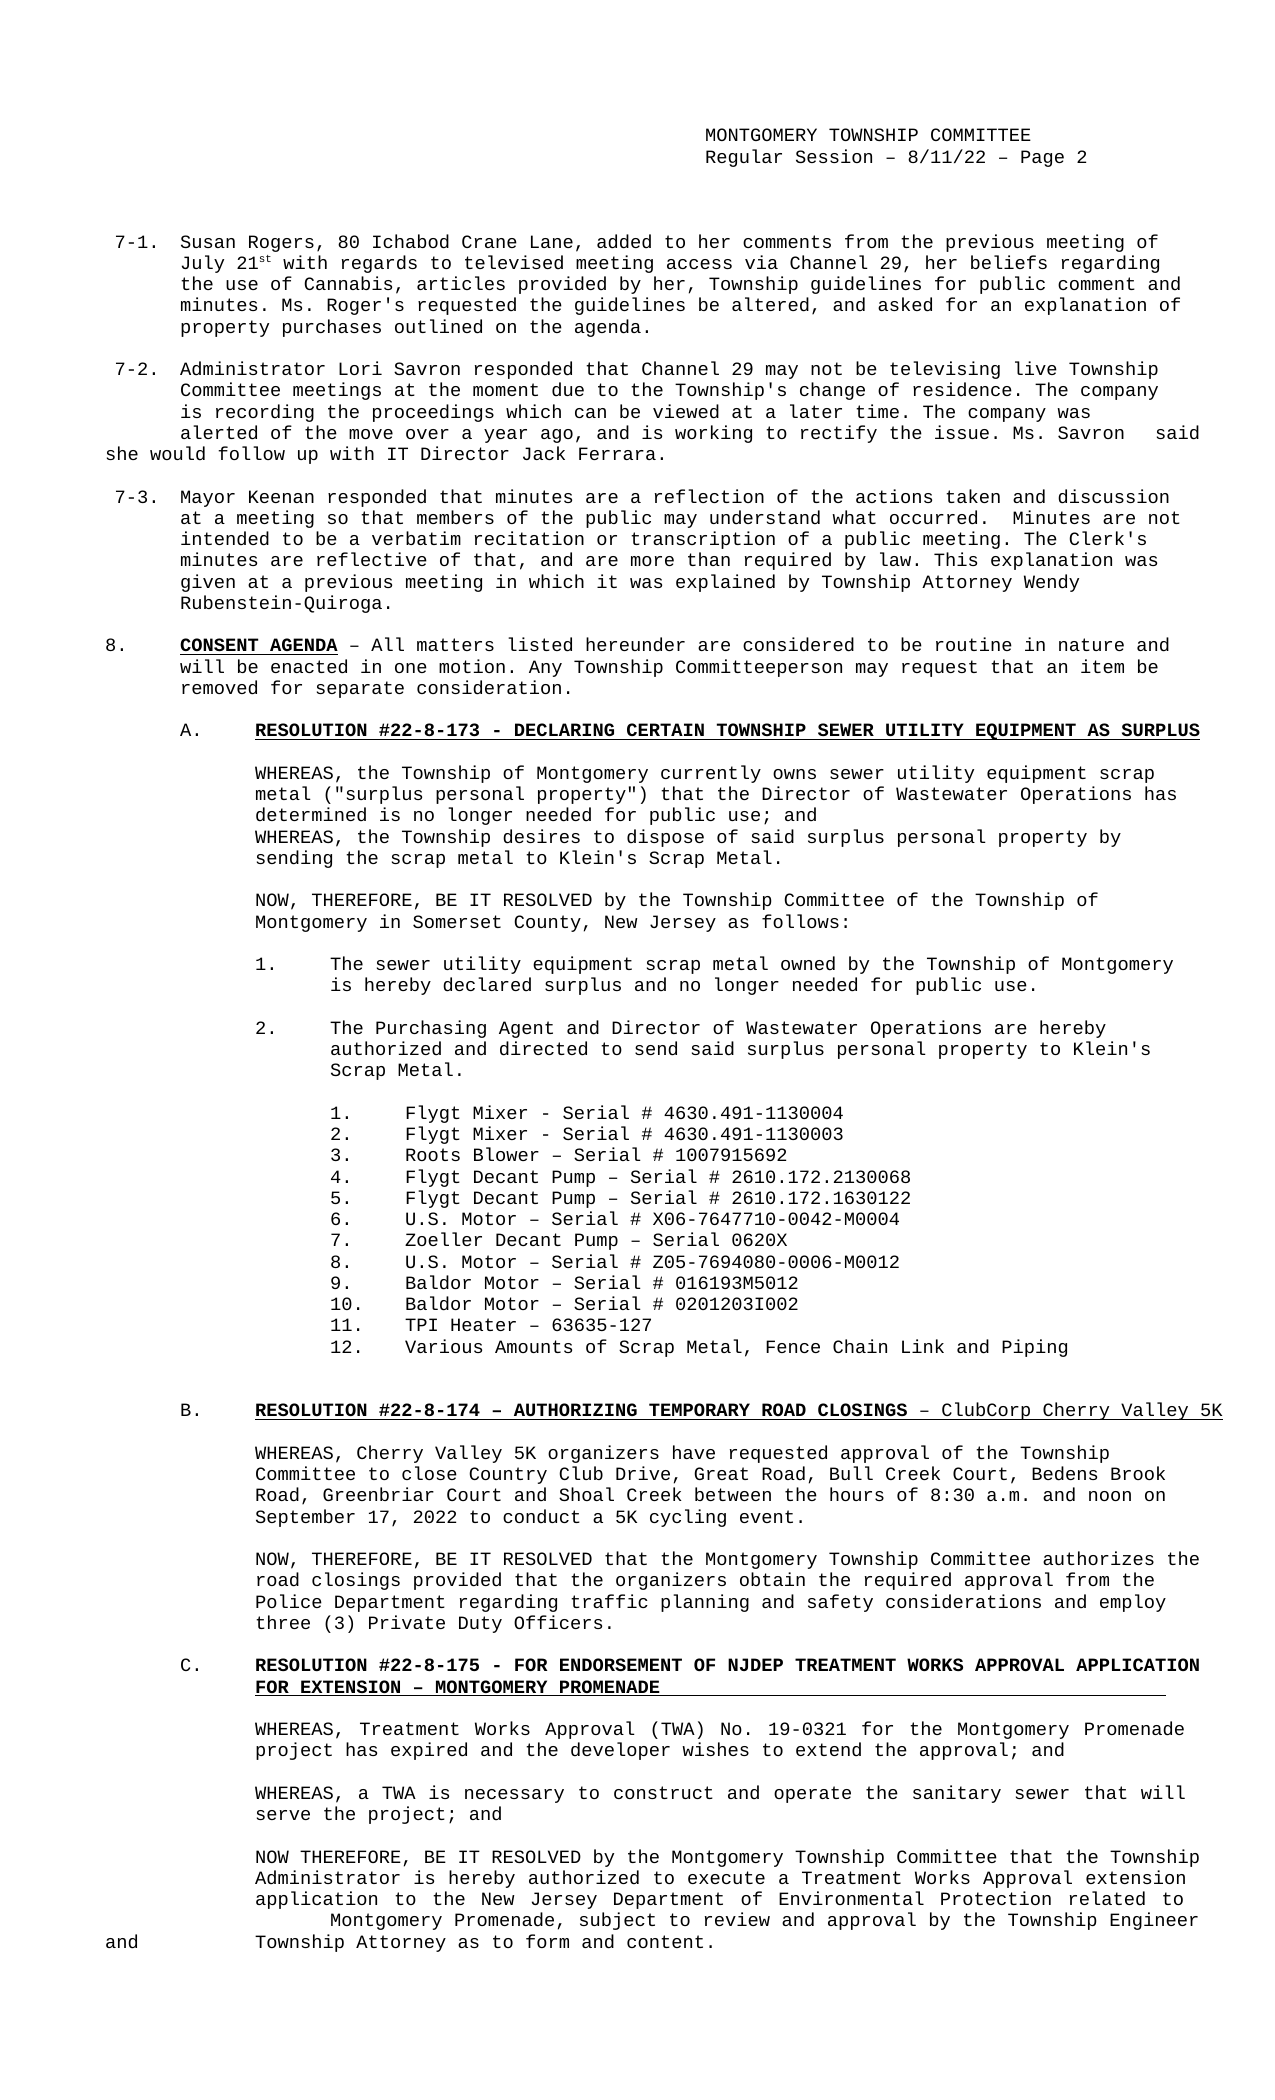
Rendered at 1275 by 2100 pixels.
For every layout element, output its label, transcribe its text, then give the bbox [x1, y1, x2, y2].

text Regular Session – 8/11/22 – Page 2 [105, 147, 1160, 169]
text 8. CONSENT AGENDA – All matters listed hereunder are considered to be routine in nature and will be enacted in one motion. Any Township Committeeperson may request that an item be removed for separate consideration. [105, 636, 1200, 700]
text B. RESOLUTION #22-8-174 – AUTHORIZING TEMPORARY ROAD CLOSINGS – ClubCorp Cherry Valley 5K [105, 1401, 1230, 1422]
text NOW THEREFORE, BE IT RESOLVED by the Montgomery Township Committee that the Township Administrator is hereby authorized to execute a Treatment Works Approval extension application to the New Jersey Department of Environmental Protection related to Montgomery Promenade, subject to review and approval by the Township Engineer and Township Attorney as to form and content. [105, 1847, 1200, 1954]
text WHEREAS, a TWA is necessary to construct and operate the sanitary sewer that will serve the project; and [105, 1784, 1200, 1826]
text 9. Baldor Motor – Serial # 016193M5012 10. Baldor Motor – Serial # 0201203I002 11. TPI Heater – 63635-127 12. Various Amounts of Scrap Metal, Fence Chain Link and Piping [217, 1274, 1200, 1359]
text 2. The Purchasing Agent and Director of Wastewater Operations are hereby authorized and directed to send said surplus personal property to Klein's Scrap Metal. [105, 1019, 1200, 1082]
text 1. The sewer utility equipment scrap metal owned by the Township of Montgomery is hereby declared surplus and no longer needed for public use. [105, 955, 1200, 997]
text C. RESOLUTION #22-8-175 - FOR ENDORSEMENT OF NJDEP TREATMENT WORKS APPROVAL APPLICATION FOR EXTENSION – MONTGOMERY PROMENADE [105, 1656, 1211, 1699]
text NOW, THEREFORE, BE IT RESOLVED by the Township Committee of the Township of Montgomery in Somerset County, New Jersey as follows: [105, 891, 1200, 934]
text WHEREAS, Cherry Valley 5K organizers have requested approval of the Township Committee to close Country Club Drive, Great Road, Bull Creek Court, Bedens Brook Road, Greenbriar Court and Shoal Creek between the hours of 8:30 a.m. and noon on September 17, 2022 to conduct a 5K cycling event. [255, 1444, 1200, 1529]
text WHEREAS, Treatment Works Approval (TWA) No. 19-0321 for the Montgomery Promenade project has expired and the developer wishes to extend the approval; and [105, 1720, 1200, 1762]
text 7-3. Mayor Keenan responded that minutes are a reflection of the actions taken and discussion at a meeting so that members of the public may understand what occurred. Minutes are not intended to be a verbatim recitation or transcription of a public meeting. The Clerk's minutes are reflective of that, and are more than required by law. This explanation was given at a previous meeting in which it was explained by Township Attorney Wendy Rubenstein-Quiroga. [105, 487, 1200, 615]
text 7-2. Administrator Lori Savron responded that Channel 29 may not be televising live Township Committee meetings at the moment due to the Township's change of residence. The company is recording the proceedings which can be viewed at a later time. The company was alerted of the move over a year ago, and is working to rectify the issue. Ms. Savron said she would follow up with IT Director Jack Ferrara. [105, 360, 1200, 466]
text 7-1. Susan Rogers, 80 Ichabod Crane Lane, added to her comments from the previous meeting of July 21st with regards to televised meeting access via Channel 29, her beliefs regarding the use of Cannabis, articles provided by her, Township guidelines for public comment and minutes. Ms. Roger's requested the guidelines be altered, and asked for an explanation of property purchases outlined on the agenda. [105, 232, 1200, 339]
text MONTGOMERY TOWNSHIP COMMITTEE [105, 126, 1200, 147]
text NOW, THEREFORE, BE IT RESOLVED that the Montgomery Township Committee authorizes the road closings provided that the organizers obtain the required approval from the Police Department regarding traffic planning and safety considerations and employ three (3) Private Duty Officers. [255, 1550, 1200, 1635]
text WHEREAS, the Township of Montgomery currently owns sewer utility equipment scrap metal ("surplus personal property") that the Director of Wastewater Operations has determined is no longer needed for public use; and [105, 764, 1200, 827]
text A. RESOLUTION #22-8-173 - DECLARING CERTAIN TOWNSHIP SEWER UTILITY EQUIPMENT AS SURPLUS [105, 721, 1211, 742]
text WHEREAS, the Township desires to dispose of said surplus personal property by sending the scrap metal to Klein's Scrap Metal. [105, 827, 1200, 870]
text 2. Flygt Mixer - Serial # 4630.491-1130003 3. Roots Blower – Serial # 1007915692 4. Flygt Decant Pump – Serial # 2610.172.2130068 5. Flygt Decant Pump – Serial # 2610.172.1630122 6. U.S. Motor – Serial # X06-7647710-0042-M0004 7. Zoeller Decant Pump – Serial 0620X 8. U.S. Motor – Serial # Z05-7694080-0006-M0012 [217, 1125, 1200, 1274]
text 1. Flygt Mixer - Serial # 4630.491-1130004 [105, 1104, 1200, 1125]
